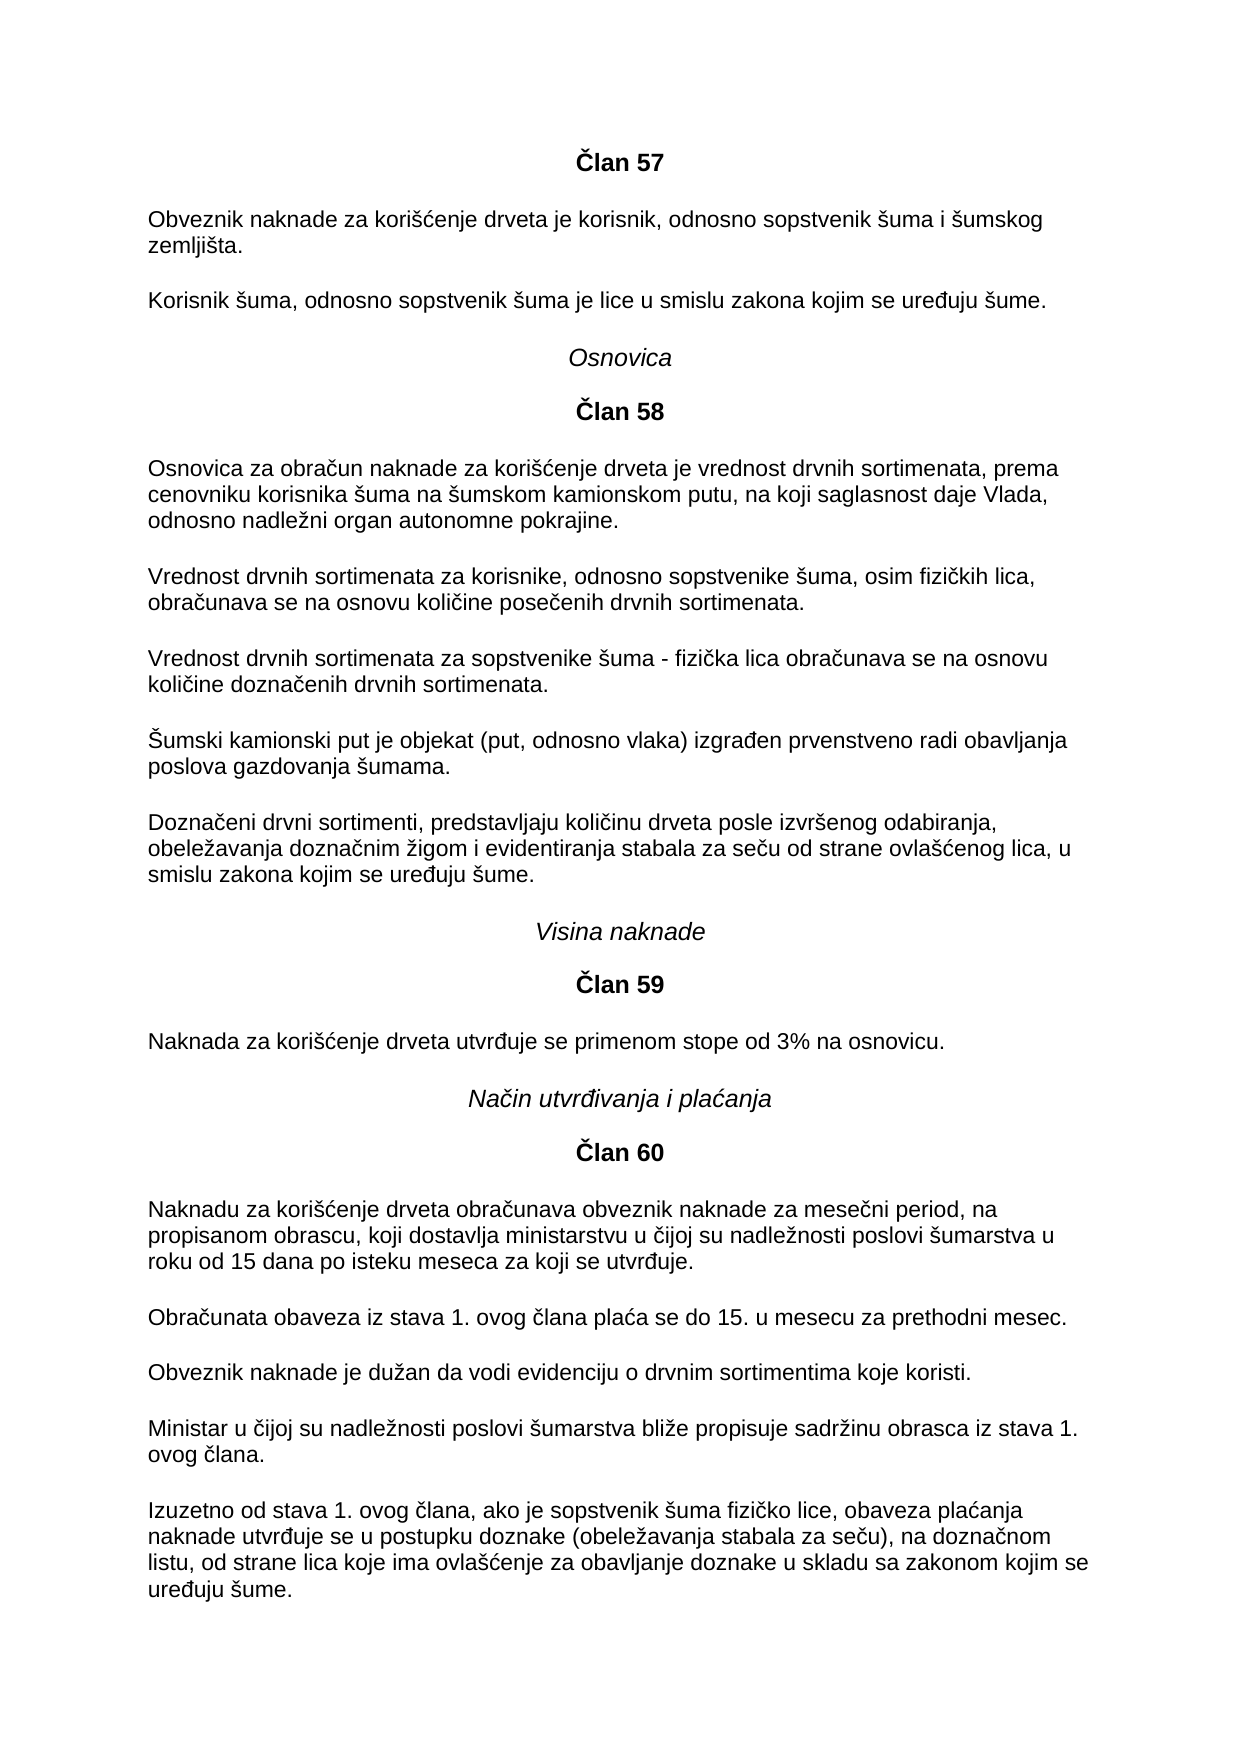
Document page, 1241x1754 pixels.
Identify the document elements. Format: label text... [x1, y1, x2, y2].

text Vrednost drvnih sortimenata za korisnike, odnosno sopstvenike šuma, osim fizičkih lica, obračunava se na osnovu količine posečenih drvnih sortimenata. [148, 563, 1093, 616]
text Obračunata obaveza iz stava 1. ovog člana plaća se do 15. u mesecu za prethodni mesec. [148, 1304, 1093, 1330]
text Član 59 [148, 970, 1093, 999]
text Osnovica za obračun naknade za korišćenje drveta je vrednost drvnih sortimenata, prema cenovniku korisnika šuma na šumskom kamionskom putu, na koji saglasnost daje Vlada, odnosno nadležni organ autonomne pokrajine. [148, 454, 1093, 534]
text Šumski kamionski put je objekat (put, odnosno vlaka) izgrađen prvenstveno radi obavljanja poslova gazdovanja šumama. [148, 727, 1093, 779]
text Član 58 [148, 397, 1093, 425]
text Doznačeni drvni sortimenti, predstavljaju količinu drveta posle izvršenog odabiranja, obeležavanja doznačnim žigom i evidentiranja stabala za seču od strane ovlašćenog lica, u smislu zakona kojim se uređuju šume. [148, 808, 1093, 887]
text Član 60 [148, 1138, 1093, 1166]
text Izuzetno od stava 1. ovog člana, ako je sopstvenik šuma fizičko lice, obaveza plaćanja naknade utvrđuje se u postupku doznake (obeležavanja stabala za seču), na doznačnom listu, od strane lica koje ima ovlašćenje za obavljanje doznake u skladu sa zakonom kojim se uređuju šume. [148, 1497, 1093, 1602]
text Korisnik šuma, odnosno sopstvenik šuma je lice u smislu zakona kojim se uređuju šume. [148, 287, 1093, 314]
text Član 57 [148, 148, 1093, 176]
text Ministar u čijoj su nadležnosti poslovi šumarstva bliže propisuje sadržinu obrasca iz stava 1. ovog člana. [148, 1415, 1093, 1467]
text Naknada za korišćenje drveta utvrđuje se primenom stope od 3% na osnovicu. [148, 1028, 1093, 1055]
text Naknadu za korišćenje drveta obračunava obveznik naknade za mesečni period, na propisanom obrascu, koji dostavlja ministarstvu u čijoj su nadležnosti poslovi šumarstva u roku od 15 dana po isteku meseca za koji se utvrđuje. [148, 1196, 1093, 1274]
text Obveznik naknade je dužan da vodi evidenciju o drvnim sortimentima koje koristi. [148, 1359, 1093, 1386]
text Visina naknade [148, 917, 1093, 945]
text Način utvrđivanja i plaćanja [148, 1084, 1093, 1113]
text Osnovica [148, 343, 1093, 372]
text Obveznik naknade za korišćenje drveta je korisnik, odnosno sopstvenik šuma i šumskog zemljišta. [148, 206, 1093, 258]
text Vrednost drvnih sortimenata za sopstvenike šuma - fizička lica obračunava se na osnovu količine doznačenih drvnih sortimenata. [148, 645, 1093, 697]
